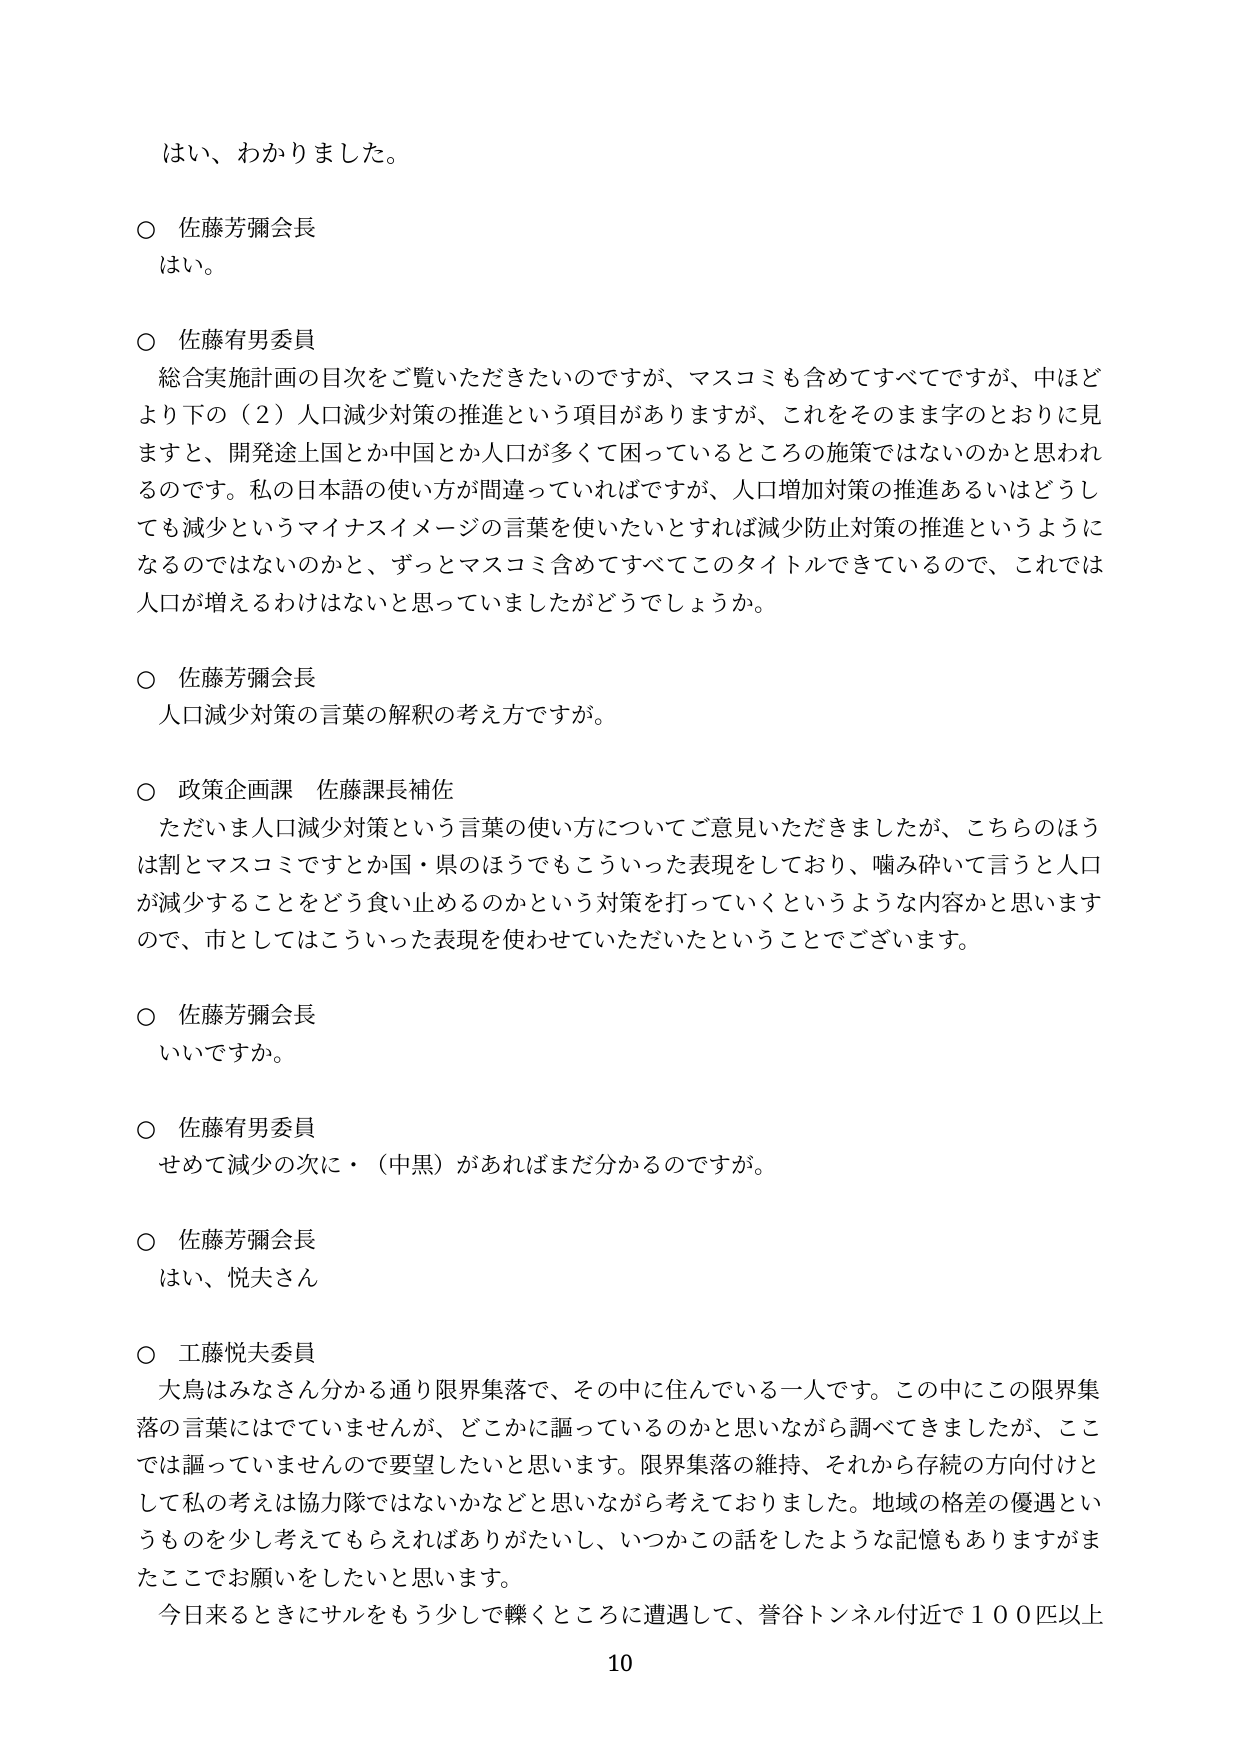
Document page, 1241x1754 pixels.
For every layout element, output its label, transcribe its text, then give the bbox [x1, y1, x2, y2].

text ○ 佐藤宥男委員 [136, 320, 1104, 358]
text はい、わかりました。 [136, 133, 1104, 170]
text ○ 佐藤芳彌会長 [136, 995, 1104, 1033]
text はい。 [136, 245, 1104, 283]
text ○ 工藤悦夫委員 [136, 1333, 1104, 1370]
text 人口減少対策の言葉の解釈の考え方ですが。 [136, 695, 1104, 733]
text いいですか。 [136, 1033, 1104, 1070]
text ○ 佐藤芳彌会長 [136, 208, 1104, 245]
text 大鳥はみなさん分かる通り限界集落で、その中に住んでいる一人です。この中にこの限界集落の言葉にはでていませんが、どこかに謳っているのかと思いながら調べてきましたが、ここでは謳っていませんので要望したいと思います。限界集落の維持、それから存続の方向付けとして私の考えは協力隊ではないかなどと思いながら考えておりました。地域の格差の優遇というものを少し考えてもらえればありがたいし、いつかこの話をしたような記憶もありますがまたここでお願いをしたいと思います。 [136, 1370, 1104, 1595]
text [136, 1595, 1104, 1633]
text ○ 佐藤芳彌会長 [136, 658, 1104, 695]
text はい、悦夫さん [136, 1258, 1104, 1295]
text ○ 佐藤宥男委員 [136, 1108, 1104, 1145]
text ただいま人口減少対策という言葉の使い方についてご意見いただきましたが、こちらのほうは割とマスコミですとか国・県のほうでもこういった表現をしており、噛み砕いて言うと人口が減少することをどう食い止めるのかという対策を打っていくというような内容かと思いますので、市としてはこういった表現を使わせていただいたということでございます。 [136, 808, 1104, 958]
text せめて減少の次に・（中黒）があればまだ分かるのですが。 [136, 1145, 1104, 1183]
text ○ 政策企画課 佐藤課長補佐 [136, 770, 1104, 808]
text ○ 佐藤芳彌会長 [136, 1220, 1104, 1258]
text 総合実施計画の目次をご覧いただきたいのですが、マスコミも含めてすべてですが、中ほどより下の（２）人口減少対策の推進という項目がありますが、これをそのまま字のとおりに見ますと、開発途上国とか中国とか人口が多くて困っているところの施策ではないのかと思われるのです。私の日本語の使い方が間違っていればですが、人口増加対策の推進あるいはどうしても減少というマイナスイメージの言葉を使いたいとすれば減少防止対策の推進というようになるのではないのかと、ずっとマスコミ含めてすべてこのタイトルできているので、これでは人口が増えるわけはないと思っていましたがどうでしょうか。 [136, 358, 1104, 620]
